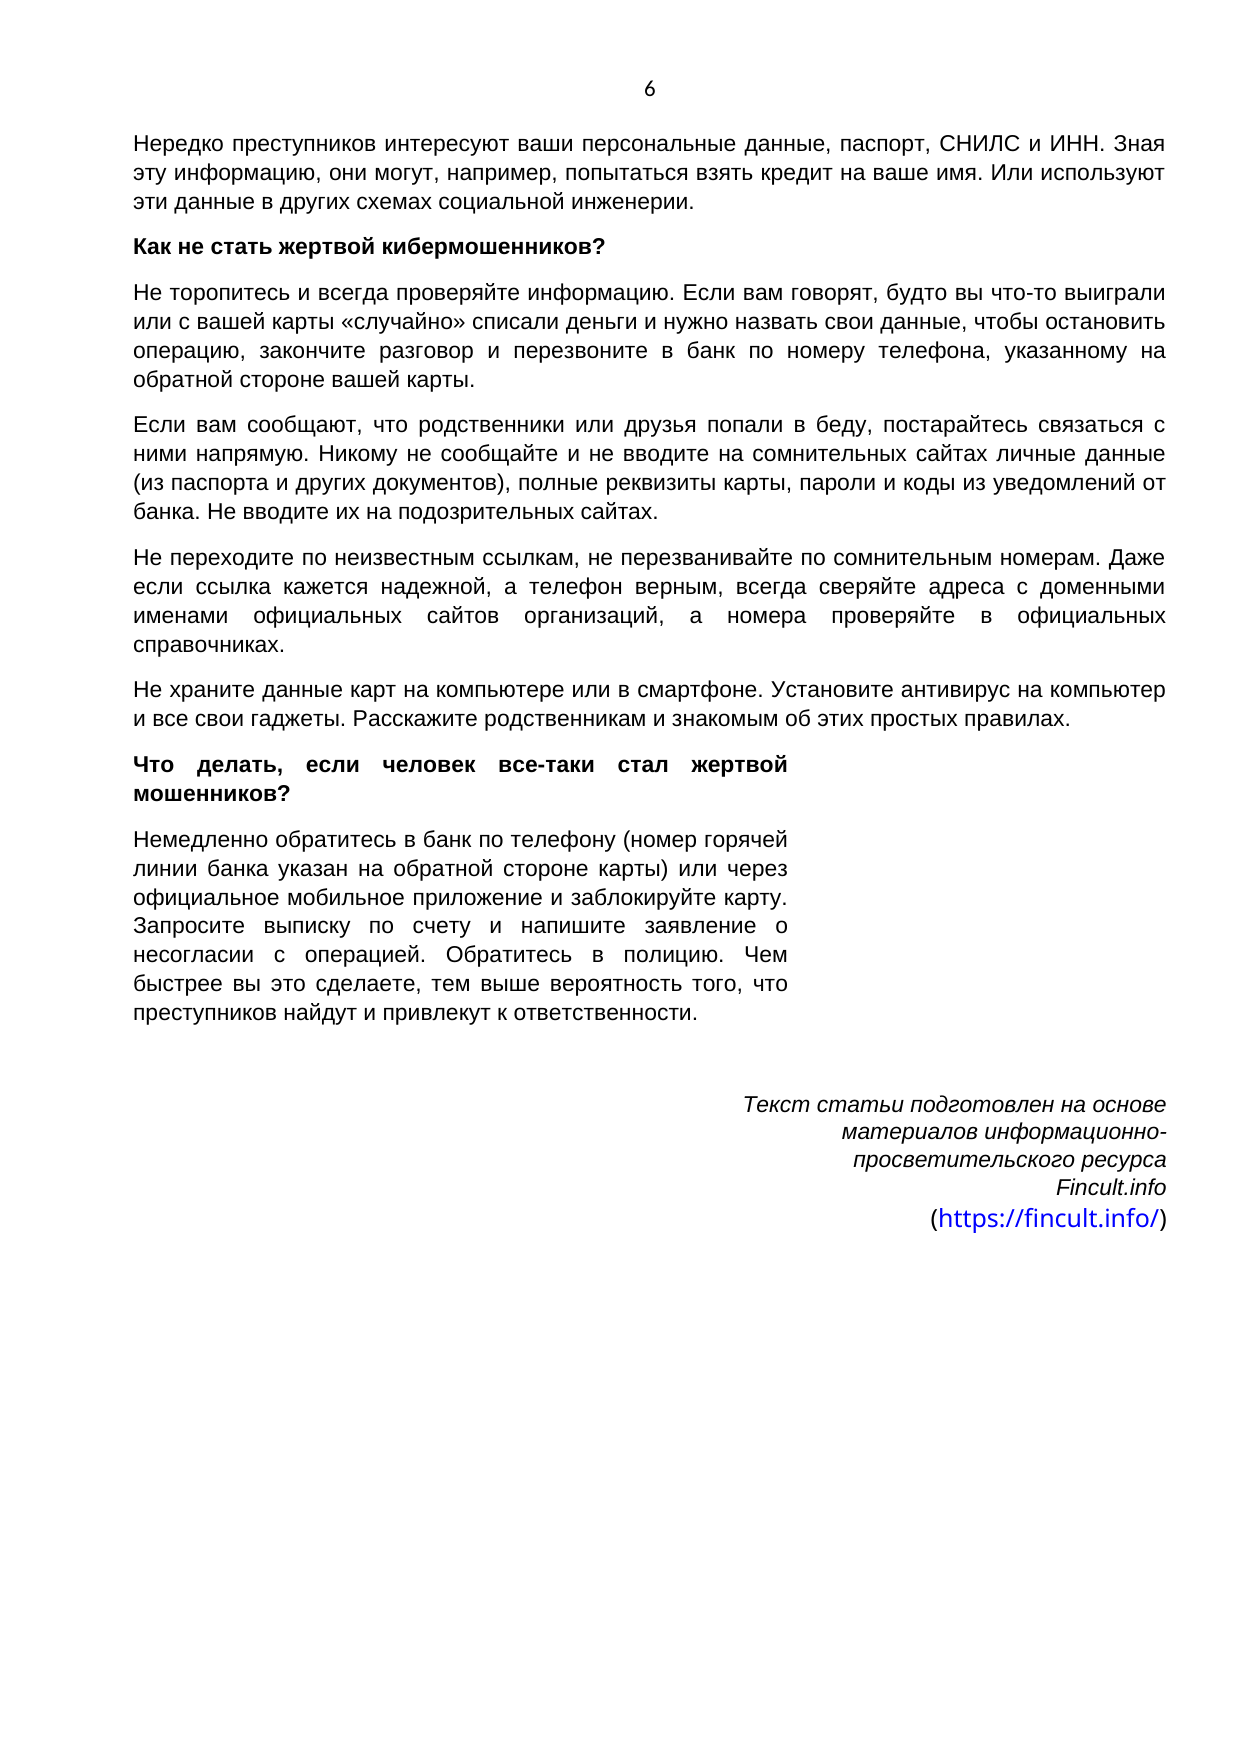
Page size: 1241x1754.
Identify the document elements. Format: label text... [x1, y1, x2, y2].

text Если вам сообщают, что родственники или друзья попали в беду, постарайтесь связаться с ними напрямую. Никому не сообщайте и не вводите на сомнительных сайтах личные данные (из паспорта и других документов), полные реквизиты карты, пароли и коды из уведомлений от банка. Не вводите их на подозрительных сайтах. [133, 411, 1167, 525]
text Не переходите по неизвестным ссылкам, не перезванивайте по сомнительным номерам. Даже если ссылка кажется надежной, а телефон верным, всегда сверяйте адреса с доменными именами официальных сайтов организаций, а номера проверяйте в официальных справочниках. [133, 544, 1167, 657]
text Нередко преступников интересуют ваши персональные данные, паспорт, СНИЛС и ИНН. Зная эту информацию, они могут, например, попытаться взять кредит на ваше имя. Или используют эти данные в других схемах социальной инженерии. [133, 130, 1167, 214]
text Что делать, если человек все-таки стал жертвой мошенников? [133, 751, 1167, 806]
text Fincult.info [133, 1173, 1167, 1200]
text Не храните данные карт на компьютере или в смартфоне. Установите антивирус на компьютер и все свои гаджеты. Расскажите родственникам и знакомым об этих простых правилах. [133, 676, 1167, 732]
text Текст статьи подготовлен на основе материалов информационно-просветительского ресурса [694, 1091, 1167, 1172]
text Немедленно обратитесь в банк по телефону (номер горячей линии банка указан на обратной стороне карты) или через официальное мобильное приложение и заблокируйте карту. Запросите выписку по счету и напишите заявление о несогласии с операцией. Обратитесь в полицию. Чем быстрее вы это сделаете, тем выше вероятность того, что преступников найдут и привлекут к ответственности. [133, 826, 1167, 1026]
text Как не стать жертвой кибермошенников? [133, 233, 1167, 260]
text (https://fincult.info/) [133, 1201, 1167, 1235]
text Не торопитесь и всегда проверяйте информацию. Если вам говорят, будто вы что-то выиграли или с вашей карты «случайно» списали деньги и нужно назвать свои данные, чтобы остановить операцию, закончите разговор и перезвоните в банк по номеру телефона, указанному на обратной стороне вашей карты. [133, 279, 1167, 392]
